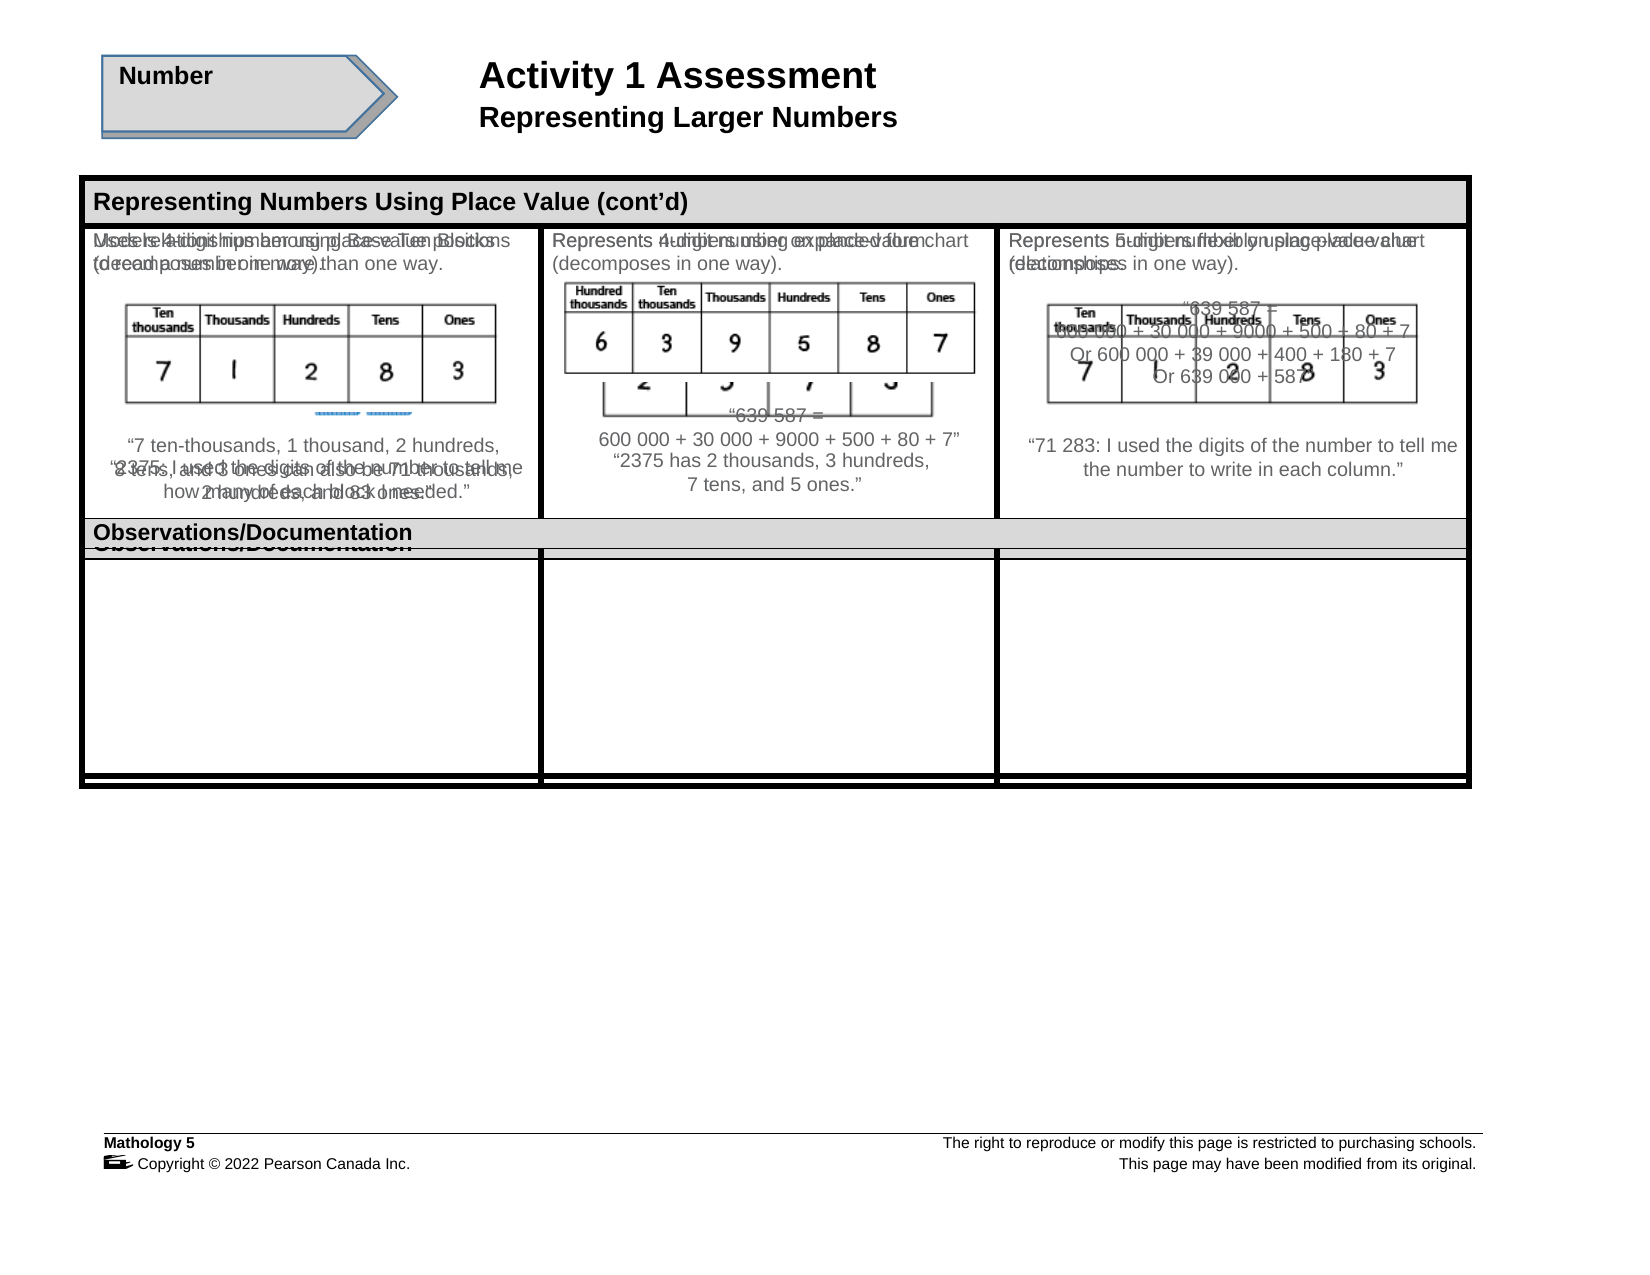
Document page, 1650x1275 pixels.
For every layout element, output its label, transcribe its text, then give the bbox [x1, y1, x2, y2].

table_cell [1000, 549, 1466, 772]
picture [551, 274, 989, 382]
table_cell [1000, 779, 1466, 783]
picture [103, 1155, 134, 1169]
table_cell [544, 779, 994, 783]
picture [118, 297, 504, 412]
table_cell [544, 549, 994, 772]
table_cell [85, 779, 538, 783]
table_cell [85, 549, 538, 772]
table_header Representing Numbers Using Place Value (cont’d) [85, 181, 1466, 223]
table_cell Represents numbers using expanded form. “639 587 = 600 000 + 30 000 + 9000 + 500 + 80 + 7” [544, 229, 994, 518]
table_cell Represents numbers flexibly using place-value relationships. “639 587 = 600 000 + 30 000 + 9000 + 500 + 80 + 7 Or 600 000 + 39 000 + 400 + 180 + 7 Or 639 000 + 587” [1000, 229, 1466, 518]
table_cell Uses relationships among place-value positions to read a number in more than one way. “7 ten-thousands, 1 thousand, 2 hundreds, 8 tens, and 3 ones can also be 71 thousands, 2 hundreds, and 83 ones.” [85, 229, 538, 518]
table_cell Observations/Documentation [85, 519, 1466, 547]
